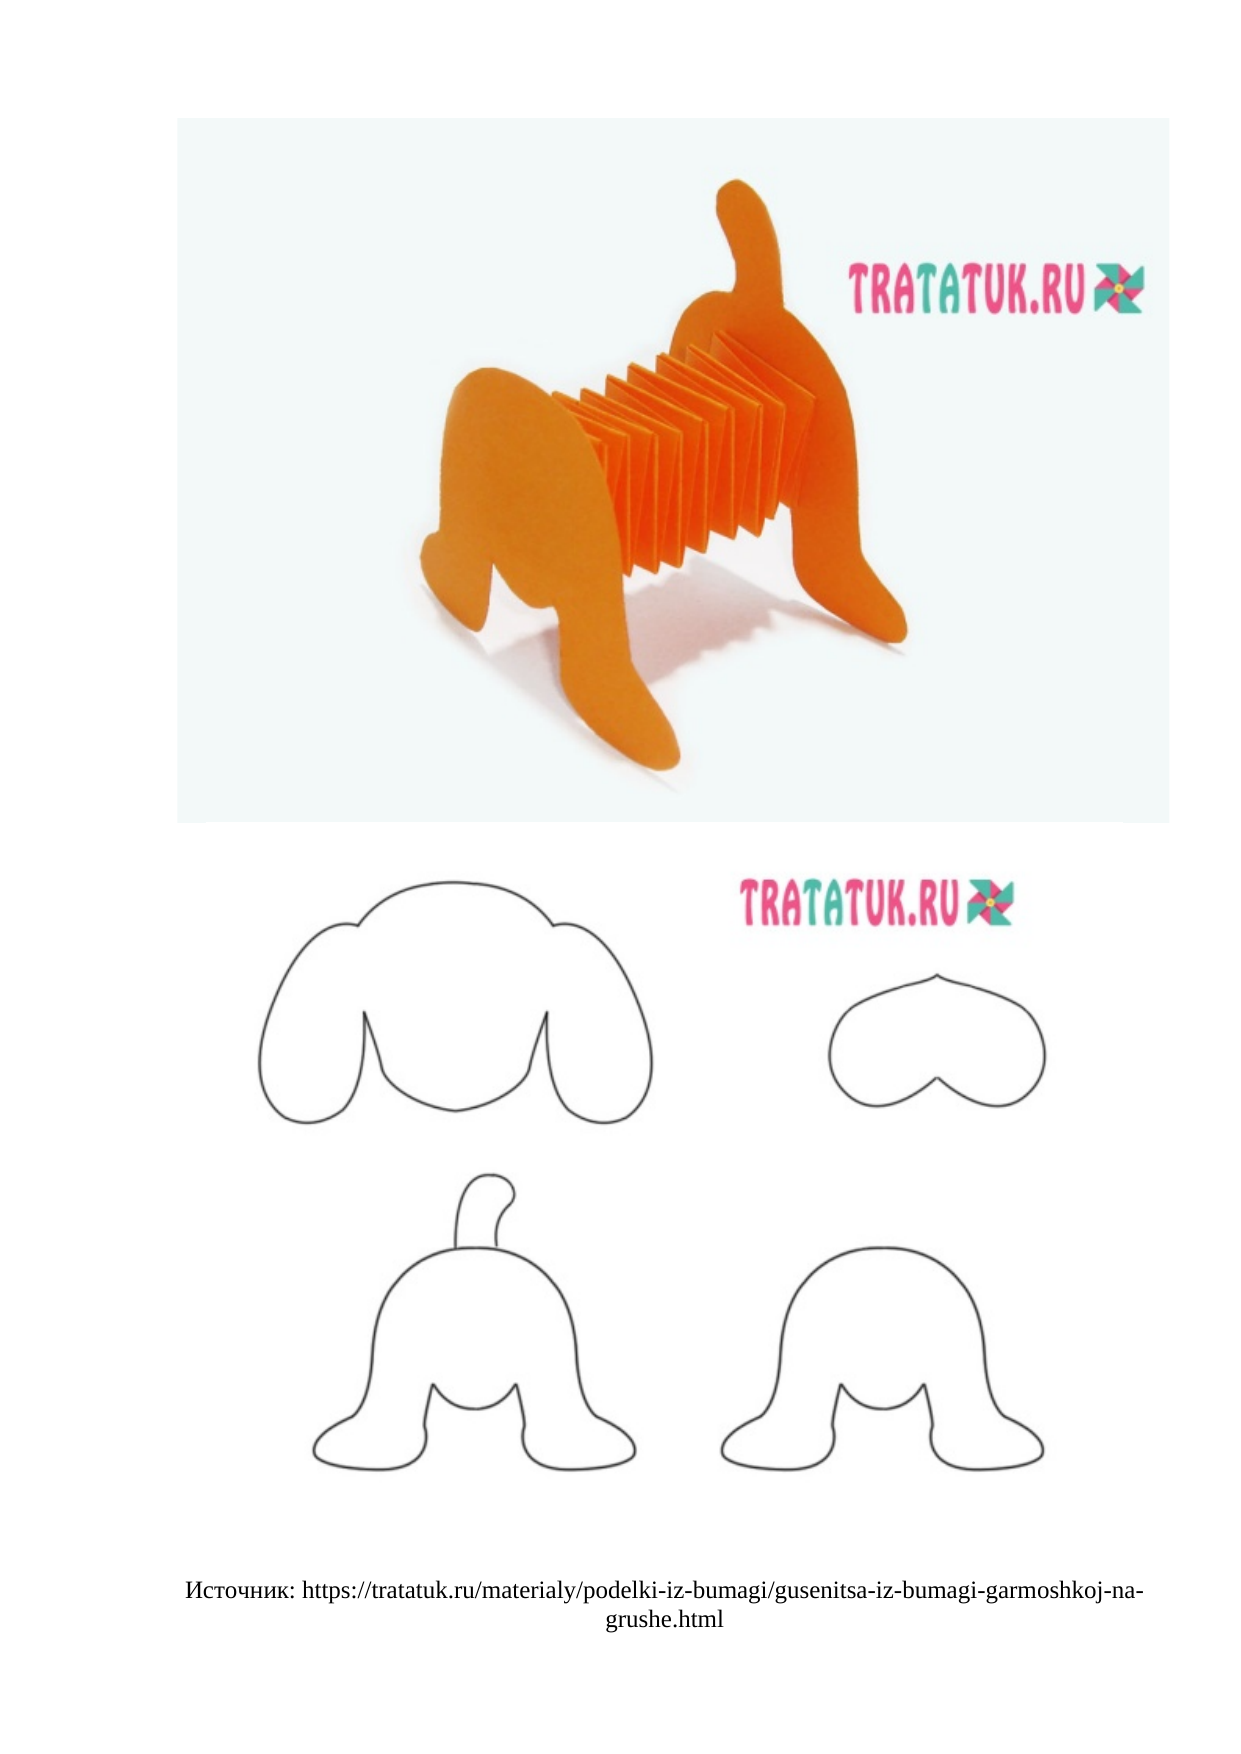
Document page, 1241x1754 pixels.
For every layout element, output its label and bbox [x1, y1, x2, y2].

picture [177, 118, 1170, 1511]
text [177, 823, 1152, 1633]
